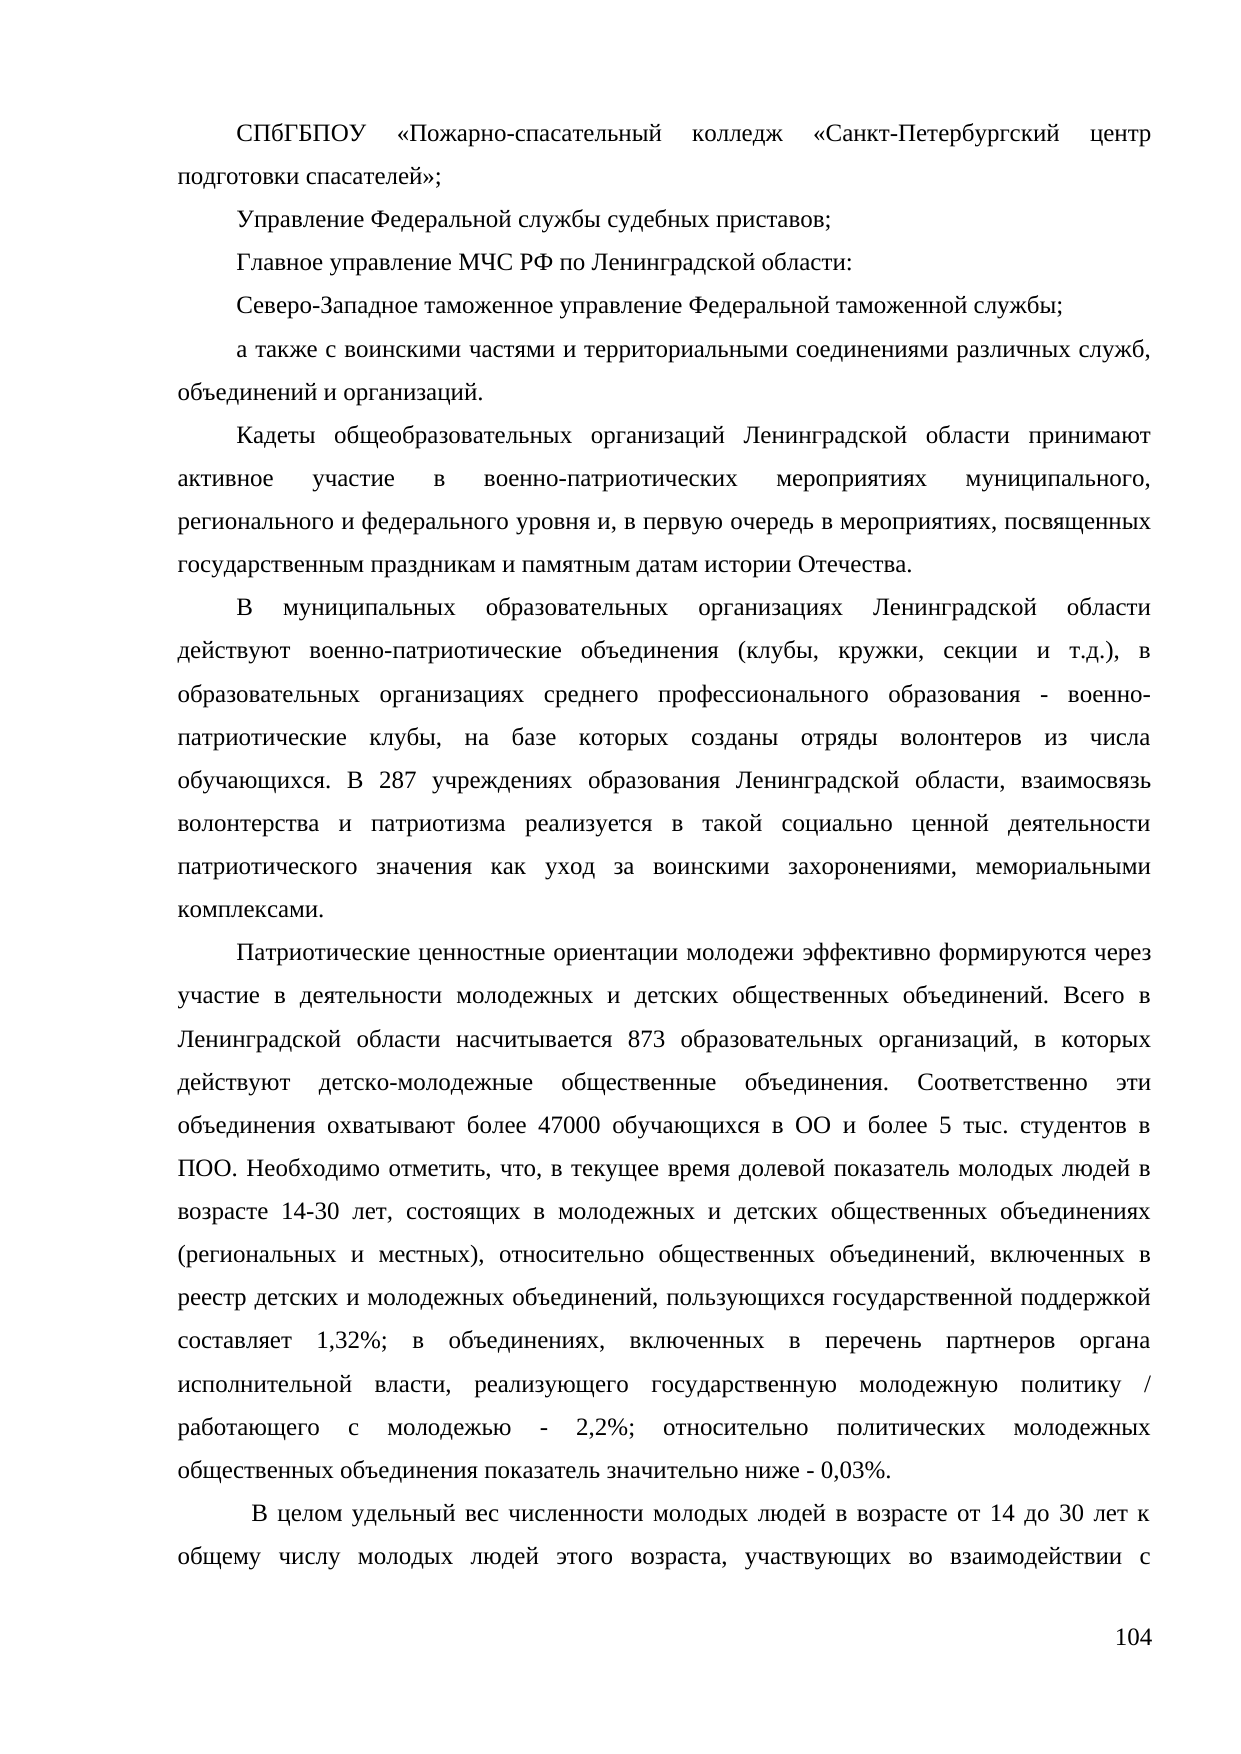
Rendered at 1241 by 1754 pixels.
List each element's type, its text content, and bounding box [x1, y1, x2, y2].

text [177, 1498, 1152, 1570]
text Кадеты общеобразовательных организаций Ленинградской области принимают активное участие в военно-патриотических мероприятиях муниципального, регионального и федерального уровня и, в первую очередь в мероприятиях, посвященных государственным праздникам и памятным датам истории Отечества. [177, 420, 1152, 578]
text Главное управление МЧС РФ по Ленинградской области: [177, 247, 1152, 276]
text Управление Федеральной службы судебных приставов; [177, 204, 1152, 233]
text Северо-Западное таможенное управление Федеральной таможенной службы; [177, 291, 1152, 319]
text В муниципальных образовательных организациях Ленинградской области действуют военно-патриотические объединения (клубы, кружки, секции и т.д.), в образовательных организациях среднего профессионального образования - военно-патриотические клубы, на базе которых созданы отряды волонтеров из числа обучающихся. В 287 учреждениях образования Ленинградской области, взаимосвязь волонтерства и патриотизма реализуется в такой социально ценной деятельности патриотического значения как уход за воинскими захоронениями, мемориальными комплексами. [177, 592, 1152, 923]
text Патриотические ценностные ориентации молодежи эффективно формируются через участие в деятельности молодежных и детских общественных объединений. Всего в Ленинградской области насчитывается 873 образовательных организаций, в которых действуют детско-молодежные общественные объединения. Соответственно эти объединения охватывают более 47000 обучающихся в ОО и более 5 тыс. студентов в ПОО. Необходимо отметить, что, в текущее время долевой показатель молодых людей в возрасте 14-30 лет, состоящих в молодежных и детских общественных объединениях (региональных и местных), относительно общественных объединений, включенных в реестр детских и молодежных объединений, пользующихся государственной поддержкой составляет 1,32%; в объединениях, включенных в перечень партнеров органа исполнительной власти, реализующего государственную молодежную политику / работающего с молодежью - 2,2%; относительно политических молодежных общественных объединения показатель значительно ниже - 0,03%. [177, 937, 1152, 1484]
text а также с воинскими частями и территориальными соединениями различных служб, объединений и организаций. [177, 334, 1152, 406]
text СПбГБПОУ «Пожарно-спасательный колледж «Санкт-Петербургский центр подготовки спасателей»; [177, 118, 1152, 190]
